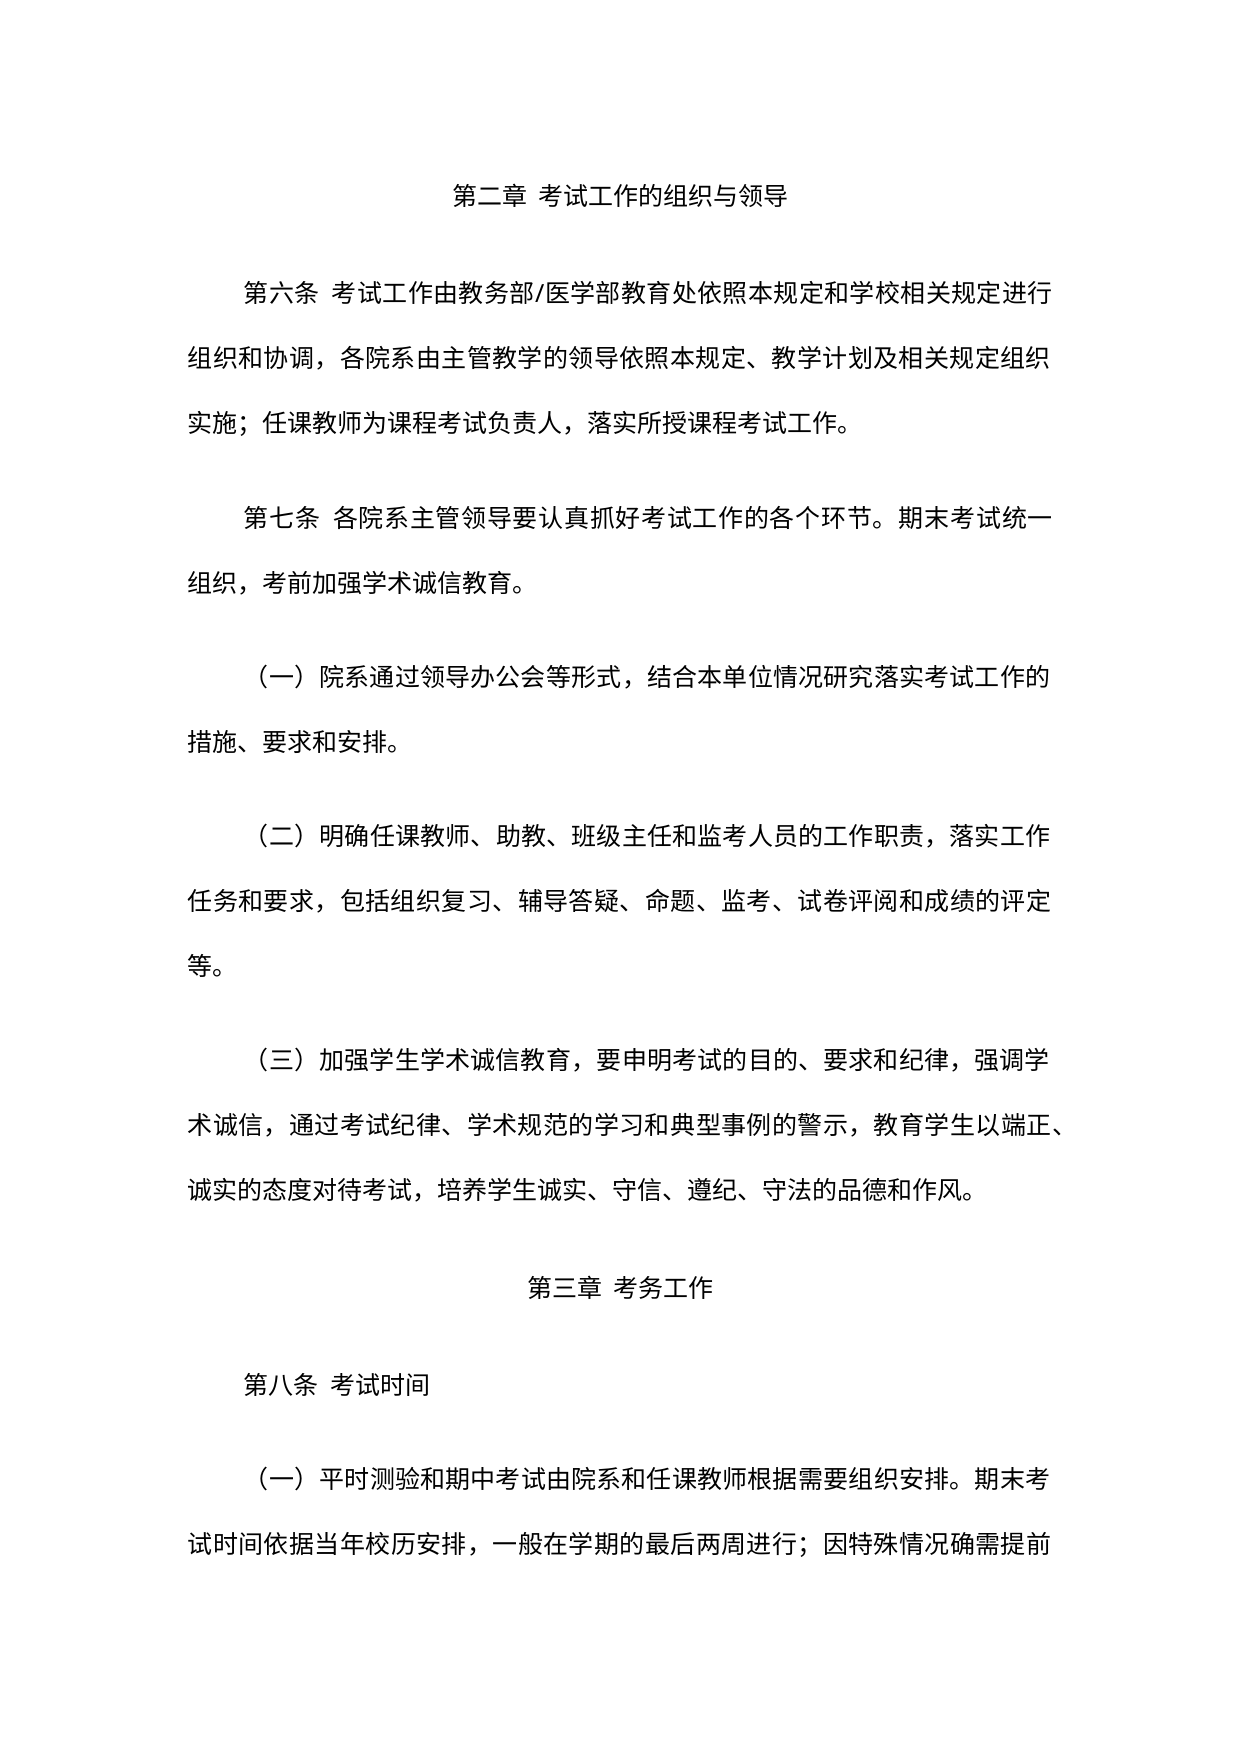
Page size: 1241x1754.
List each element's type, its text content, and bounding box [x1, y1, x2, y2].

text （一）院系通过领导办公会等形式，结合本单位情况研究落实考试工作的措施、要求和安排。 [187, 643, 1053, 773]
text 第三章 考务工作 [187, 1254, 1053, 1319]
text 第二章 考试工作的组织与领导 [187, 162, 1053, 227]
text 第六条 考试工作由教务部/医学部教育处依照本规定和学校相关规定进行组织和协调，各院系由主管教学的领导依照本规定、教学计划及相关规定组织实施；任课教师为课程考试负责人，落实所授课程考试工作。 [187, 259, 1053, 454]
text （三）加强学生学术诚信教育，要申明考试的目的、要求和纪律，强调学术诚信，通过考试纪律、学术规范的学习和典型事例的警示，教育学生以端正、诚实的态度对待考试，培养学生诚实、守信、遵纪、守法的品德和作风。 [187, 1026, 1053, 1221]
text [187, 1445, 1053, 1575]
text 第八条 考试时间 [187, 1351, 1053, 1416]
text 第七条 各院系主管领导要认真抓好考试工作的各个环节。期末考试统一组织，考前加强学术诚信教育。 [187, 484, 1053, 614]
text （二）明确任课教师、助教、班级主任和监考人员的工作职责，落实工作任务和要求，包括组织复习、辅导答疑、命题、监考、试卷评阅和成绩的评定等。 [187, 802, 1053, 997]
